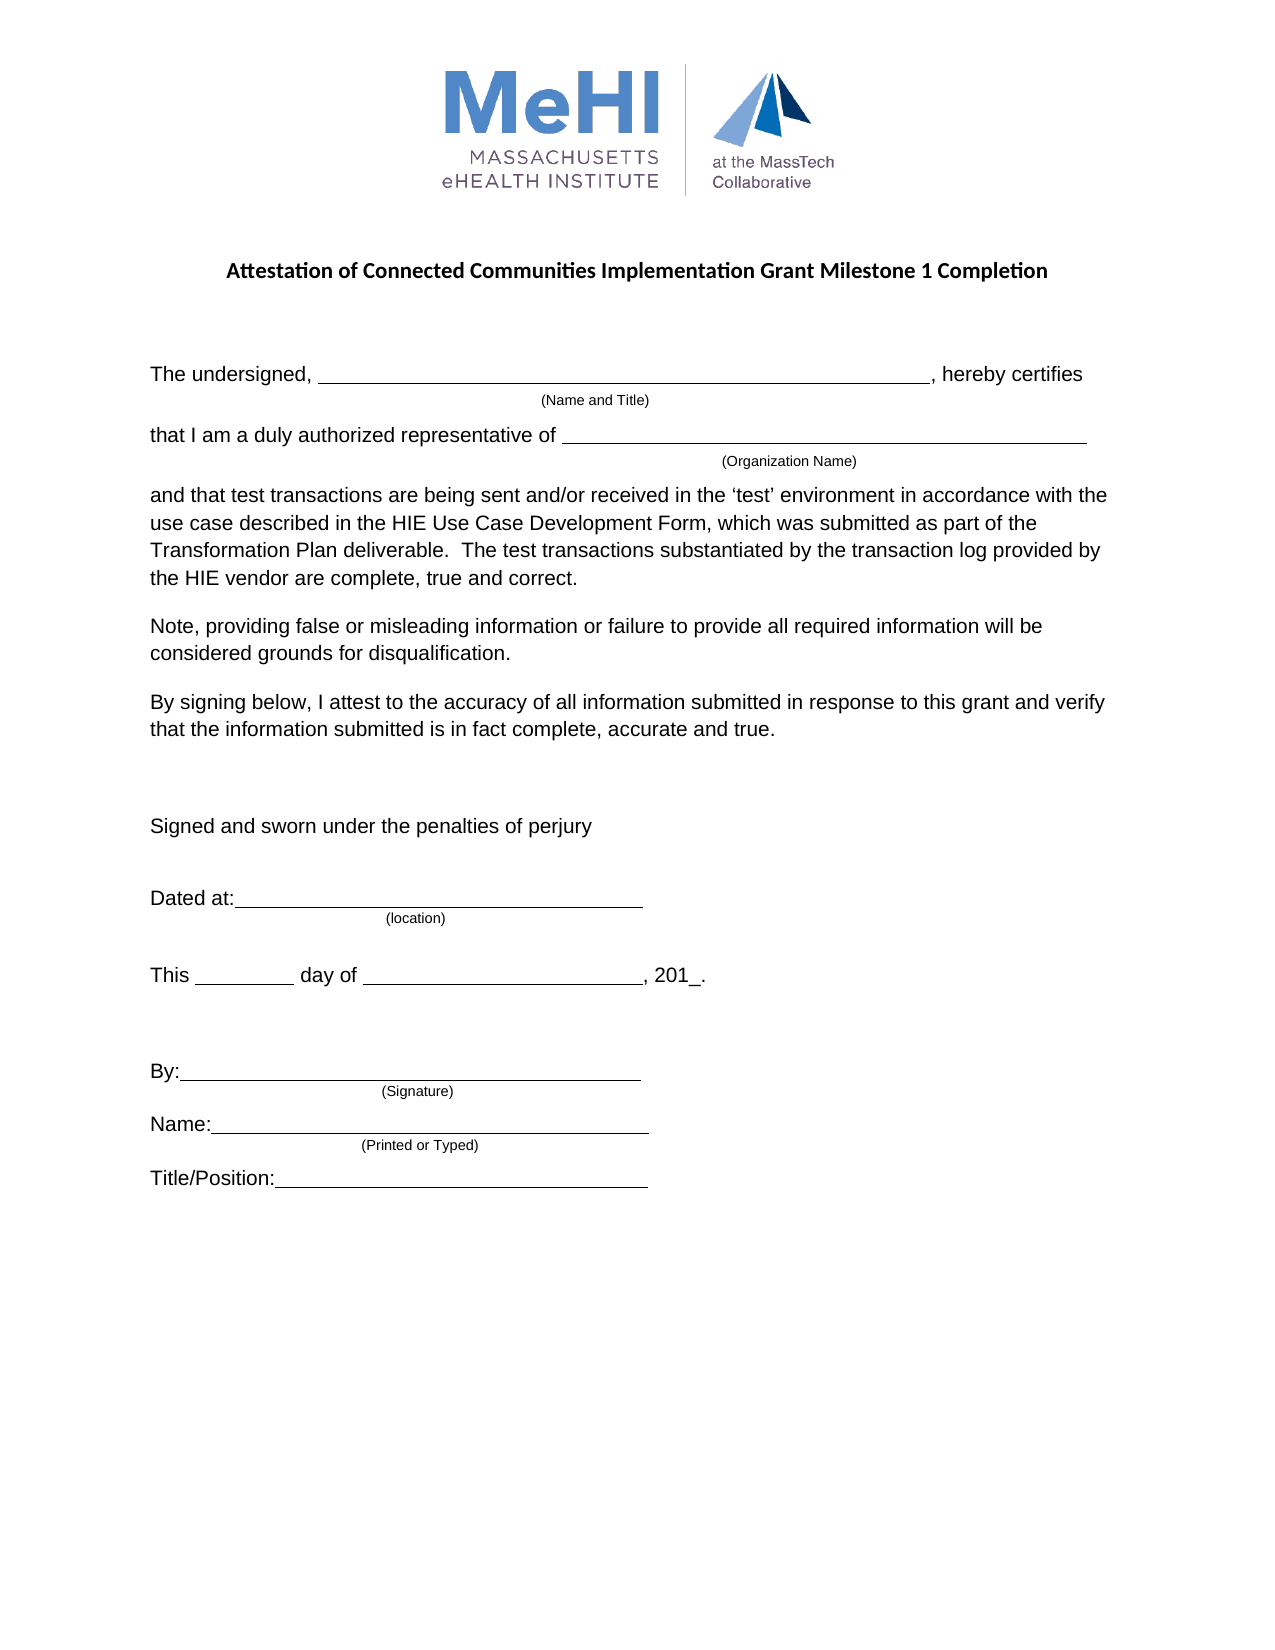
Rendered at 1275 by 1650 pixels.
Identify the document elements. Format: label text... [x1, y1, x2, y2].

text (Organization Name) [150, 446, 1125, 470]
text Signed and sworn under the penalties of perjury [150, 814, 1125, 838]
text (Name and Title) [150, 386, 1125, 410]
text Note, providing false or misleading information or failure to provide all required information will be considered grounds for disqualification. [150, 614, 1125, 665]
text Dated at: [150, 886, 1125, 910]
text This day of , 201_. [150, 963, 1125, 987]
text By signing below, I attest to the accuracy of all information submitted in response to this grant and verify that the information submitted is in fact complete, accurate and true. [150, 689, 1125, 741]
text By: [150, 1059, 1125, 1083]
text Attestation of Connected Communities Implementation Grant Milestone 1 Completion [150, 256, 1125, 284]
text (Printed or Typed) [150, 1136, 1125, 1153]
text (location) [150, 910, 1125, 927]
picture [415, 40, 861, 219]
text (Signature) [150, 1083, 1125, 1100]
text that I am a duly authorized representative of [150, 422, 1125, 446]
text and that test transactions are being sent and/or received in the ‘test’ environment in accordance with the use case described in the HIE Use Case Development Form, which was submitted as part of the Transformation Plan deliverable. The test transactions substantiated by the transaction log provided by the HIE vendor are complete, true and correct. [150, 483, 1125, 589]
text The undersigned, , hereby certifies [150, 362, 1125, 386]
text Name: [150, 1112, 1125, 1136]
text Title/Position: [150, 1166, 1125, 1189]
